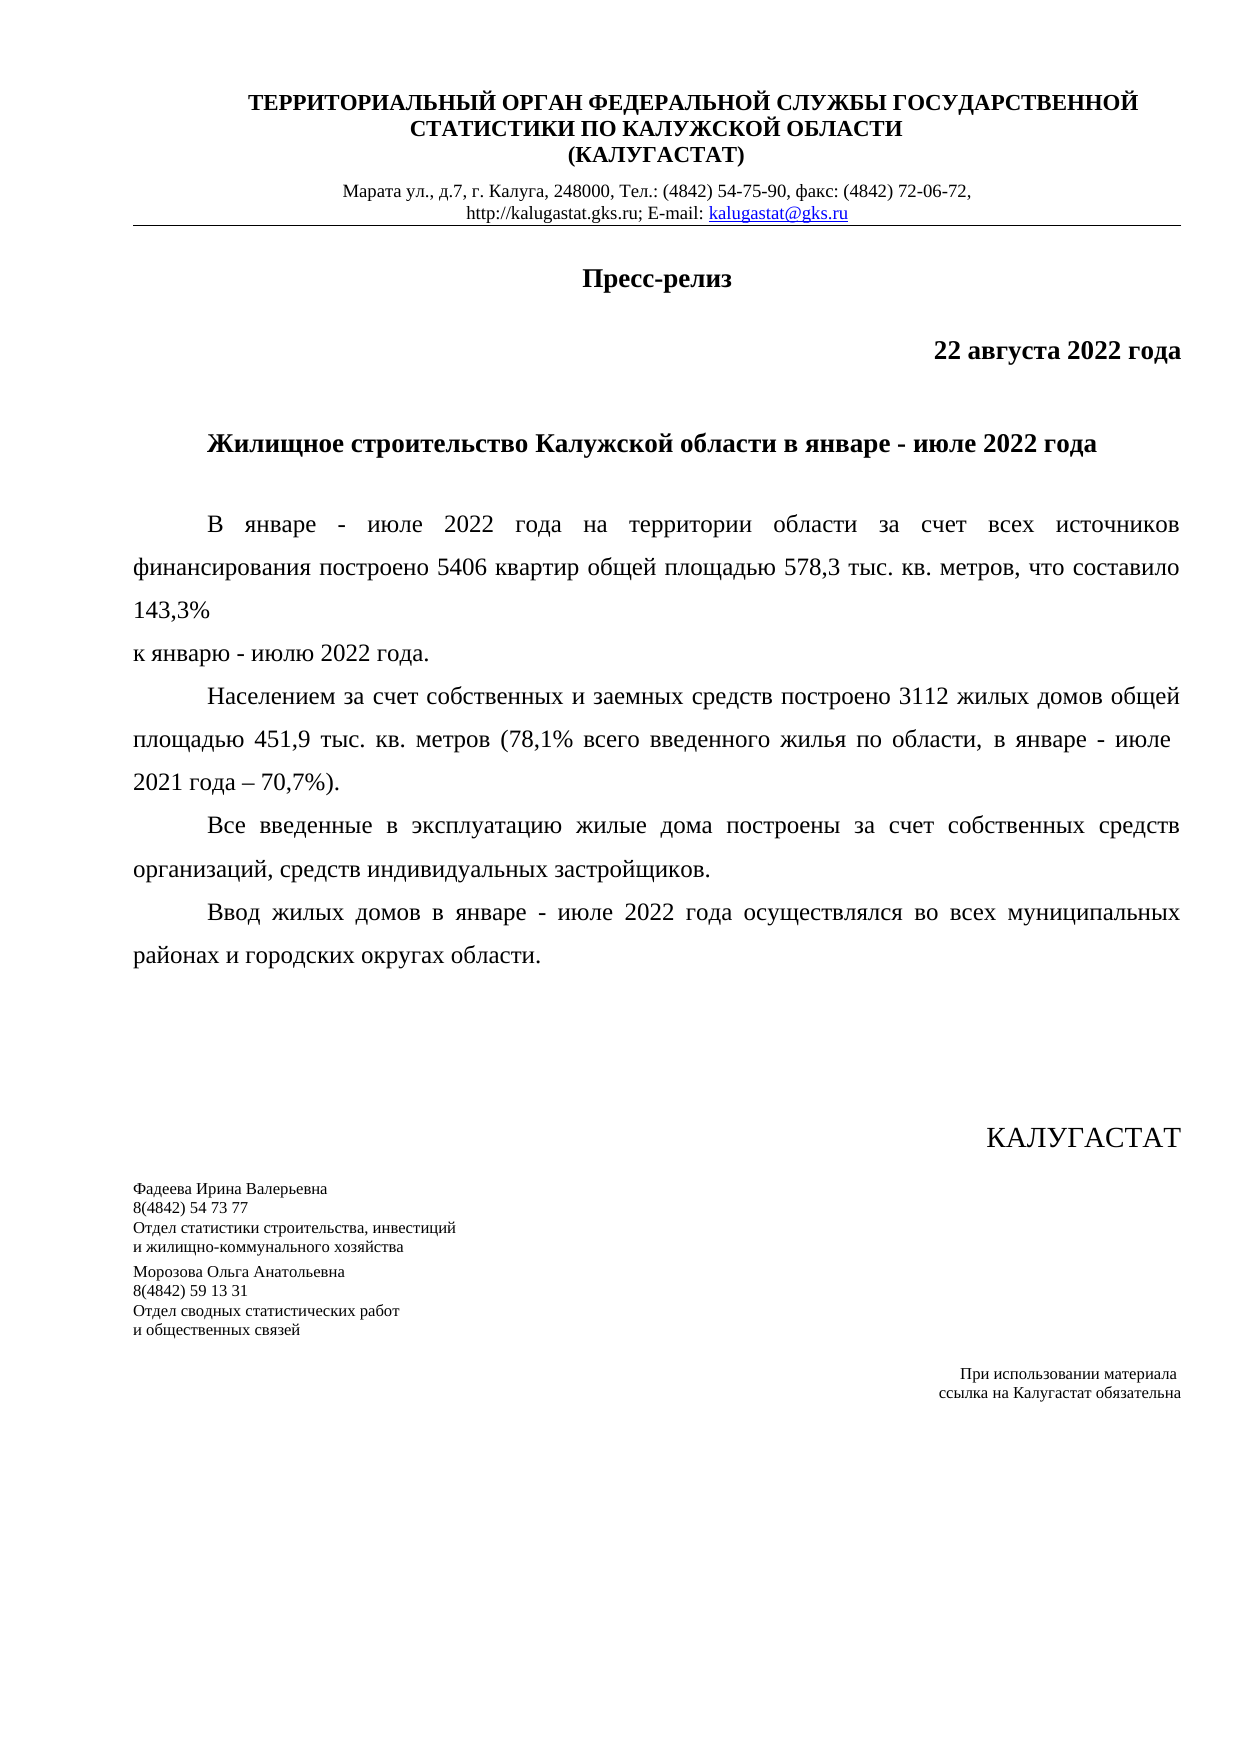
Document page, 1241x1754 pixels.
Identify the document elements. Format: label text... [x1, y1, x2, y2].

text http://kalugastat.gks.ru; E-mail: kalugastat@gks.ru [133, 202, 1181, 225]
text 22 августа 2022 года [133, 334, 1181, 365]
text При использовании материала ссылка на Калугастат обязательна [133, 1364, 1181, 1402]
text Морозова Ольга Анатольевна [133, 1262, 1181, 1281]
text Населением за счет собственных и заемных средств построено 3112 жилых домов общей площадью 451,9 тыс. кв. метров (78,1% всего введенного жилья по области, в январе - июле 2021 года – 70,7%). [133, 681, 1181, 796]
text Жилищное строительство Калужской области в январе - июле 2022 года [133, 427, 1181, 459]
text Пресс-релиз [133, 262, 1181, 293]
text 8(4842) 59 13 31 [133, 1281, 1181, 1300]
text Фадеева Ирина Валерьевна [133, 1179, 1181, 1198]
text КАЛУГАСТАТ [133, 1121, 1181, 1154]
text ТЕРРИТОРИАЛЬНЫЙ ОРГАН ФЕДЕРАЛЬНОЙ СЛУЖБЫ ГОСУДАРСТВЕННОЙ СТАТИСТИКИ ПО КАЛУЖСКОЙ ОБЛАСТИ (КАЛУГАСТАТ) [118, 89, 1194, 168]
text Отдел сводных статистических работ и общественных связей [133, 1300, 1181, 1339]
text и жилищно-коммунального хозяйства [133, 1237, 1181, 1256]
text Марата ул., д.7, г. Калуга, 248000, Тел.: (4842) 54-75-90, факс: (4842) 72-06-72, [133, 180, 1181, 202]
text Отдел статистики строительства, инвестиций [133, 1217, 1181, 1237]
text Ввод жилых домов в январе - июле 2022 года осуществлялся во всех муниципальных районах и городских округах области. [133, 897, 1181, 969]
text 8(4842) 54 73 77 [133, 1198, 1181, 1217]
text В январе - июле 2022 года на территории области за счет всех источников финансирования построено 5406 квартир общей площадью 578,3 тыс. кв. метров, что составило 143,3% к январю - июлю 2022 года. [133, 509, 1181, 667]
text Все введенные в эксплуатацию жилые дома построены за счет собственных средств организаций, средств индивидуальных застройщиков. [133, 811, 1181, 882]
